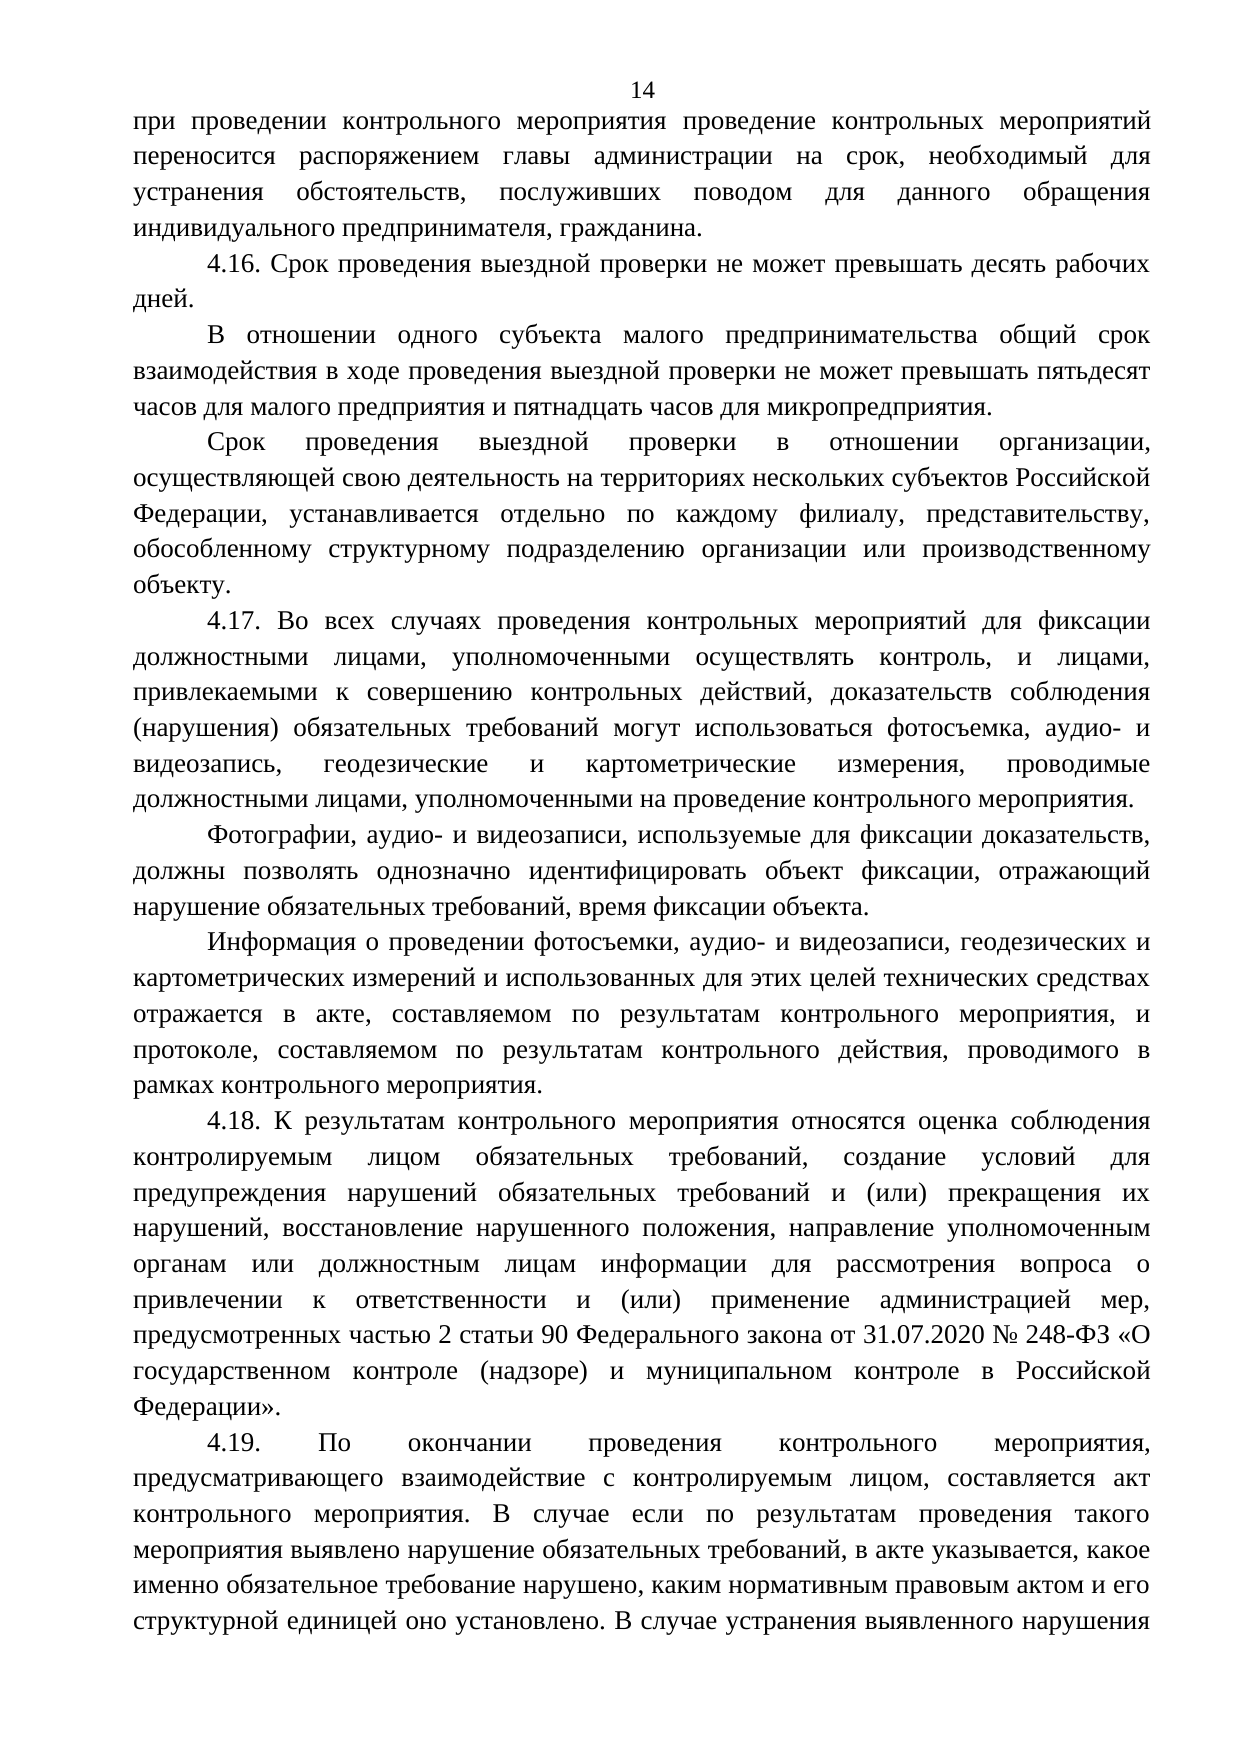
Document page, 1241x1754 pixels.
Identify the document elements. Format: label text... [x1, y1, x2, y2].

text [133, 104, 1152, 242]
text 4.18. К результатам контрольного мероприятия относятся оценка соблюдения контролируемым лицом обязательных требований, создание условий для предупреждения нарушений обязательных требований и (или) прекращения их нарушений, восстановление нарушенного положения, направление уполномоченным органам или должностным лицам информации для рассмотрения вопроса о привлечении к ответственности и (или) применение администрацией мер, предусмотренных частью 2 статьи 90 Федерального закона от 31.07.2020 № 248-ФЗ «О государственном контроле (надзоре) и муниципальном контроле в Российской Федерации». [133, 1104, 1152, 1421]
text Информация о проведении фотосъемки, аудио- и видеозаписи, геодезических и картометрических измерений и использованных для этих целей технических средствах отражается в акте, составляемом по результатам контрольного мероприятия, и протоколе, составляемом по результатам контрольного действия, проводимого в рамках контрольного мероприятия. [133, 926, 1152, 1099]
text 4.17. Во всех случаях проведения контрольных мероприятий для фиксации должностными лицами, уполномоченными осуществлять контроль, и лицами, привлекаемыми к совершению контрольных действий, доказательств соблюдения (нарушения) обязательных требований могут использоваться фотосъемка, аудио- и видеозапись, геодезические и картометрические измерения, проводимые должностными лицами, уполномоченными на проведение контрольного мероприятия. [133, 604, 1152, 814]
text 4.16. Срок проведения выездной проверки не может превышать десять рабочих дней. [133, 247, 1152, 313]
text Фотографии, аудио- и видеозаписи, используемые для фиксации доказательств, должны позволять однозначно идентифицировать объект фиксации, отражающий нарушение обязательных требований, время фиксации объекта. [133, 818, 1152, 921]
text В отношении одного субъекта малого предпринимательства общий срок взаимодействия в ходе проведения выездной проверки не может превышать пятьдесят часов для малого предприятия и пятнадцать часов для микропредприятия. [133, 318, 1152, 421]
text Срок проведения выездной проверки в отношении организации, осуществляющей свою деятельность на территориях нескольких субъектов Российской Федерации, устанавливается отдельно по каждому филиалу, представительству, обособленному структурному подразделению организации или производственному объекту. [133, 425, 1152, 599]
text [133, 1426, 1152, 1636]
